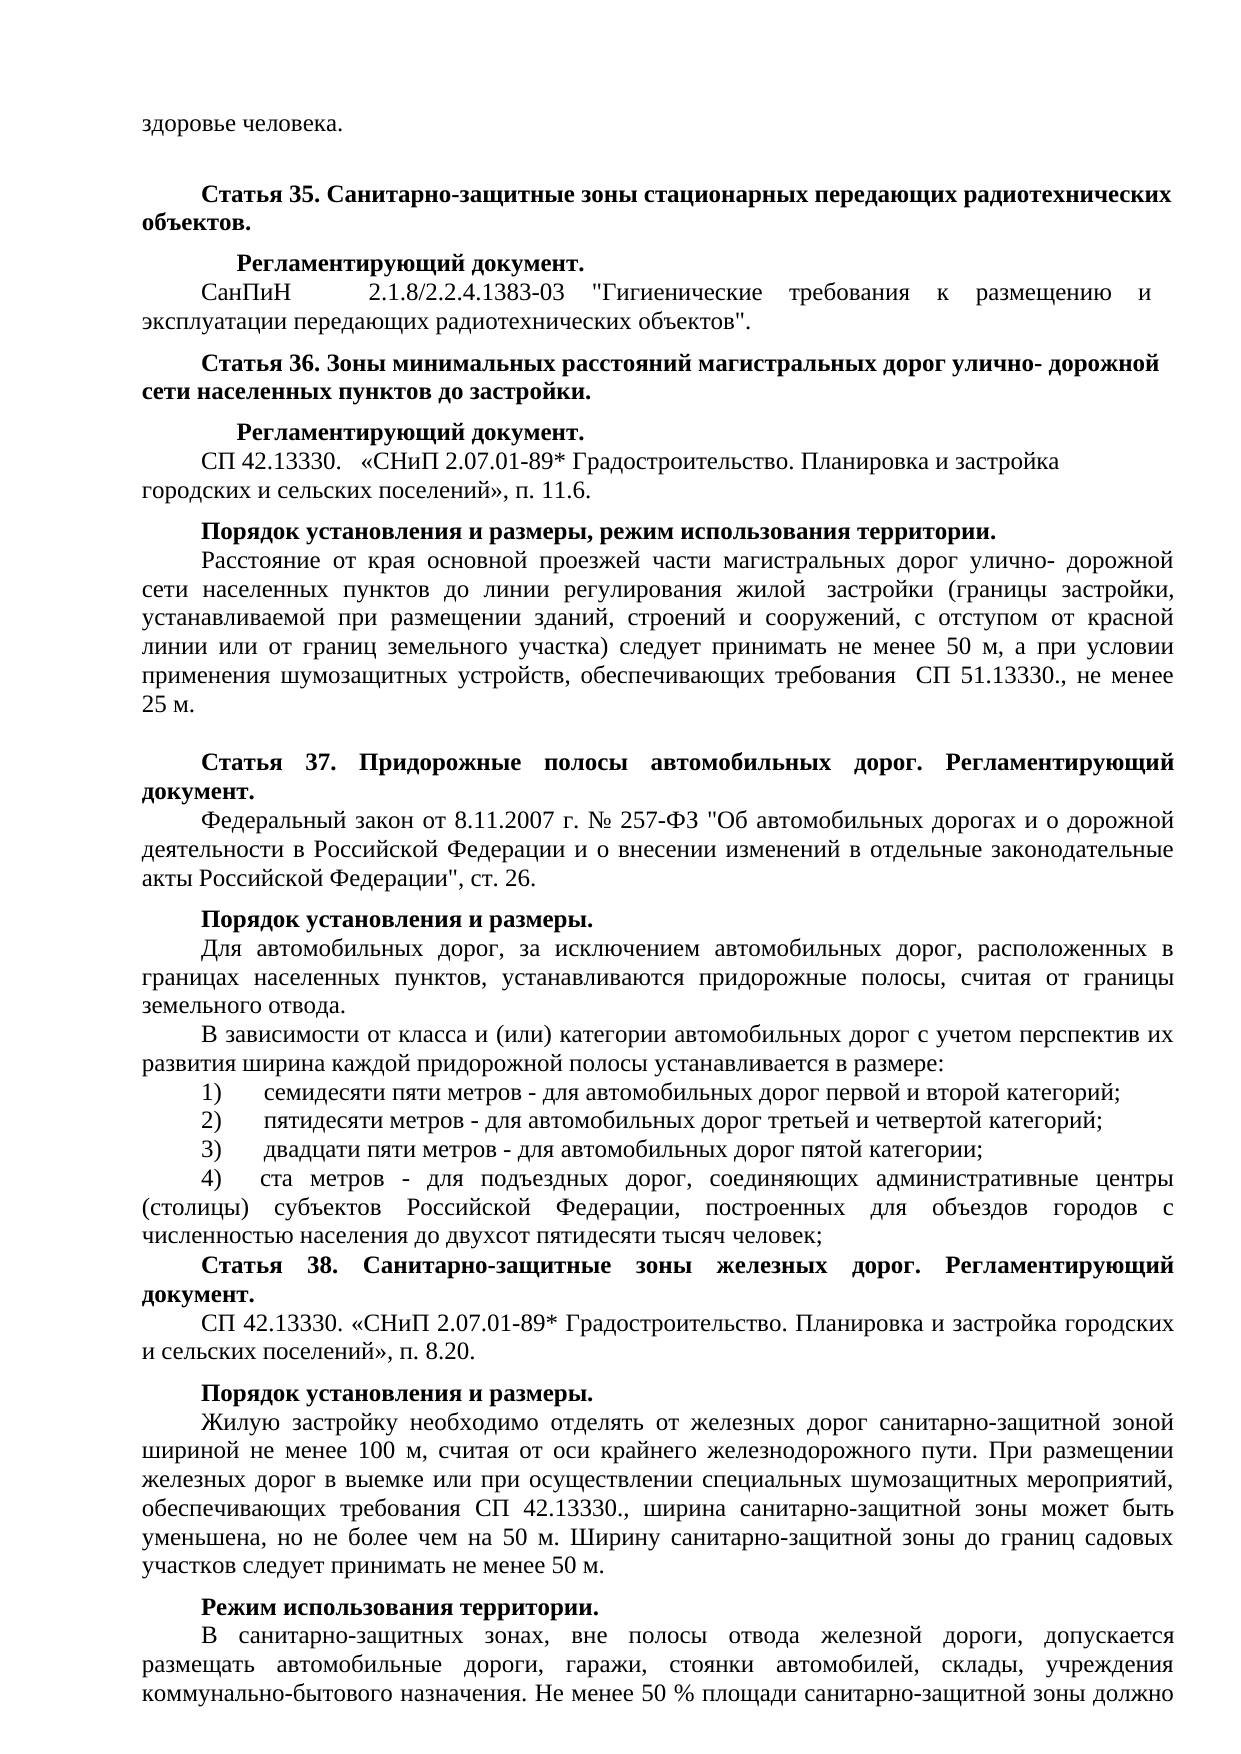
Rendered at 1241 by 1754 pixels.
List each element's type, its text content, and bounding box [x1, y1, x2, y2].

text Федеральный закон от 8.11.2007 г. № 257-ФЗ "Об автомобильных дорогах и о дорожной деятельности в Российской Федерации и о внесении изменений в отдельные законодательные акты Российской Федерации", ст. 26. [142, 805, 1175, 891]
list семидесяти пяти метров - для автомобильных дорог первой и второй категорий; [142, 1077, 1175, 1105]
text Для автомобильных дорог, за исключением автомобильных дорог, расположенных в границах населенных пунктов, устанавливаются придорожные полосы, считая от границы земельного отвода. [142, 933, 1175, 1019]
subtitle Режим использования территории. [142, 1592, 1175, 1621]
list двадцати пяти метров - для автомобильных дорог пятой категории; [142, 1134, 1175, 1163]
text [142, 1621, 1175, 1707]
text Жилую застройку необходимо отделять от железных дорог санитарно-защитной зоной шириной не менее 100 м, считая от оси крайнего железнодорожного пути. При размещении железных дорог в выемке или при осуществлении специальных шумозащитных мероприятий, обеспечивающих требования СП 42.13330., ширина санитарно-защитной зоны может быть уменьшена, но не более чем на 50 м. Ширину санитарно-защитной зоны до границ садовых участков следует принимать не менее 50 м. [142, 1407, 1175, 1579]
subtitle Статья 38. Санитарно-защитные зоны железных дорог. Регламентирующий документ. [142, 1250, 1175, 1308]
text В зависимости от класса и (или) категории автомобильных дорог с учетом перспектив их развития ширина каждой придорожной полосы устанавливается в размере: [142, 1019, 1175, 1077]
subtitle Порядок установления и размеры. [142, 1378, 1175, 1407]
text Регламентирующий документ. [177, 249, 1175, 277]
subtitle Статья 37. Придорожные полосы автомобильных дорог. Регламентирующий документ. [142, 747, 1175, 805]
text Регламентирующий документ. [177, 418, 1175, 446]
subtitle Порядок установления и размеры, режим использования территории. [142, 516, 1175, 545]
text Расстояние от края основной проезжей части магистральных дорог улично- дорожной сети населенных пунктов до линии регулирования жилой застройки (границы застройки, устанавливаемой при размещении зданий, строений и сооружений, с отступом от красной линии или от границ земельного участка) следует принимать не менее 50 м, а при условии применения шумозащитных устройств, обеспечивающих требования СП 51.13330., не менее 25 м. [142, 545, 1175, 717]
subtitle Порядок установления и размеры. [142, 904, 1175, 933]
text СП 42.13330. «СНиП 2.07.01-89* Градостроительство. Планировка и застройка городских и сельских поселений», п. 11.6. [142, 446, 1175, 504]
subtitle Статья 35. Санитарно-защитные зоны стационарных передающих радиотехнических объектов. [142, 179, 1175, 236]
subtitle Статья 36. Зоны минимальных расстояний магистральных дорог улично- дорожной сети населенных пунктов до застройки. [142, 348, 1175, 405]
list ста метров - для подъездных дорог, соединяющих административные центры (столицы) субъектов Российской Федерации, построенных для объездов городов с численностью населения до двухсот пятидесяти тысяч человек; [142, 1163, 1175, 1249]
text СанПиН 2.1.8/2.2.4.1383-03 "Гигиенические требования к размещению и эксплуатации передающих радиотехнических объектов". [142, 277, 1175, 335]
list пятидесяти метров - для автомобильных дорог третьей и четвертой категорий; [142, 1105, 1175, 1134]
text СП 42.13330. «СНиП 2.07.01-89* Градостроительство. Планировка и застройка городских и сельских поселений», п. 8.20. [142, 1308, 1175, 1365]
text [142, 108, 1175, 137]
